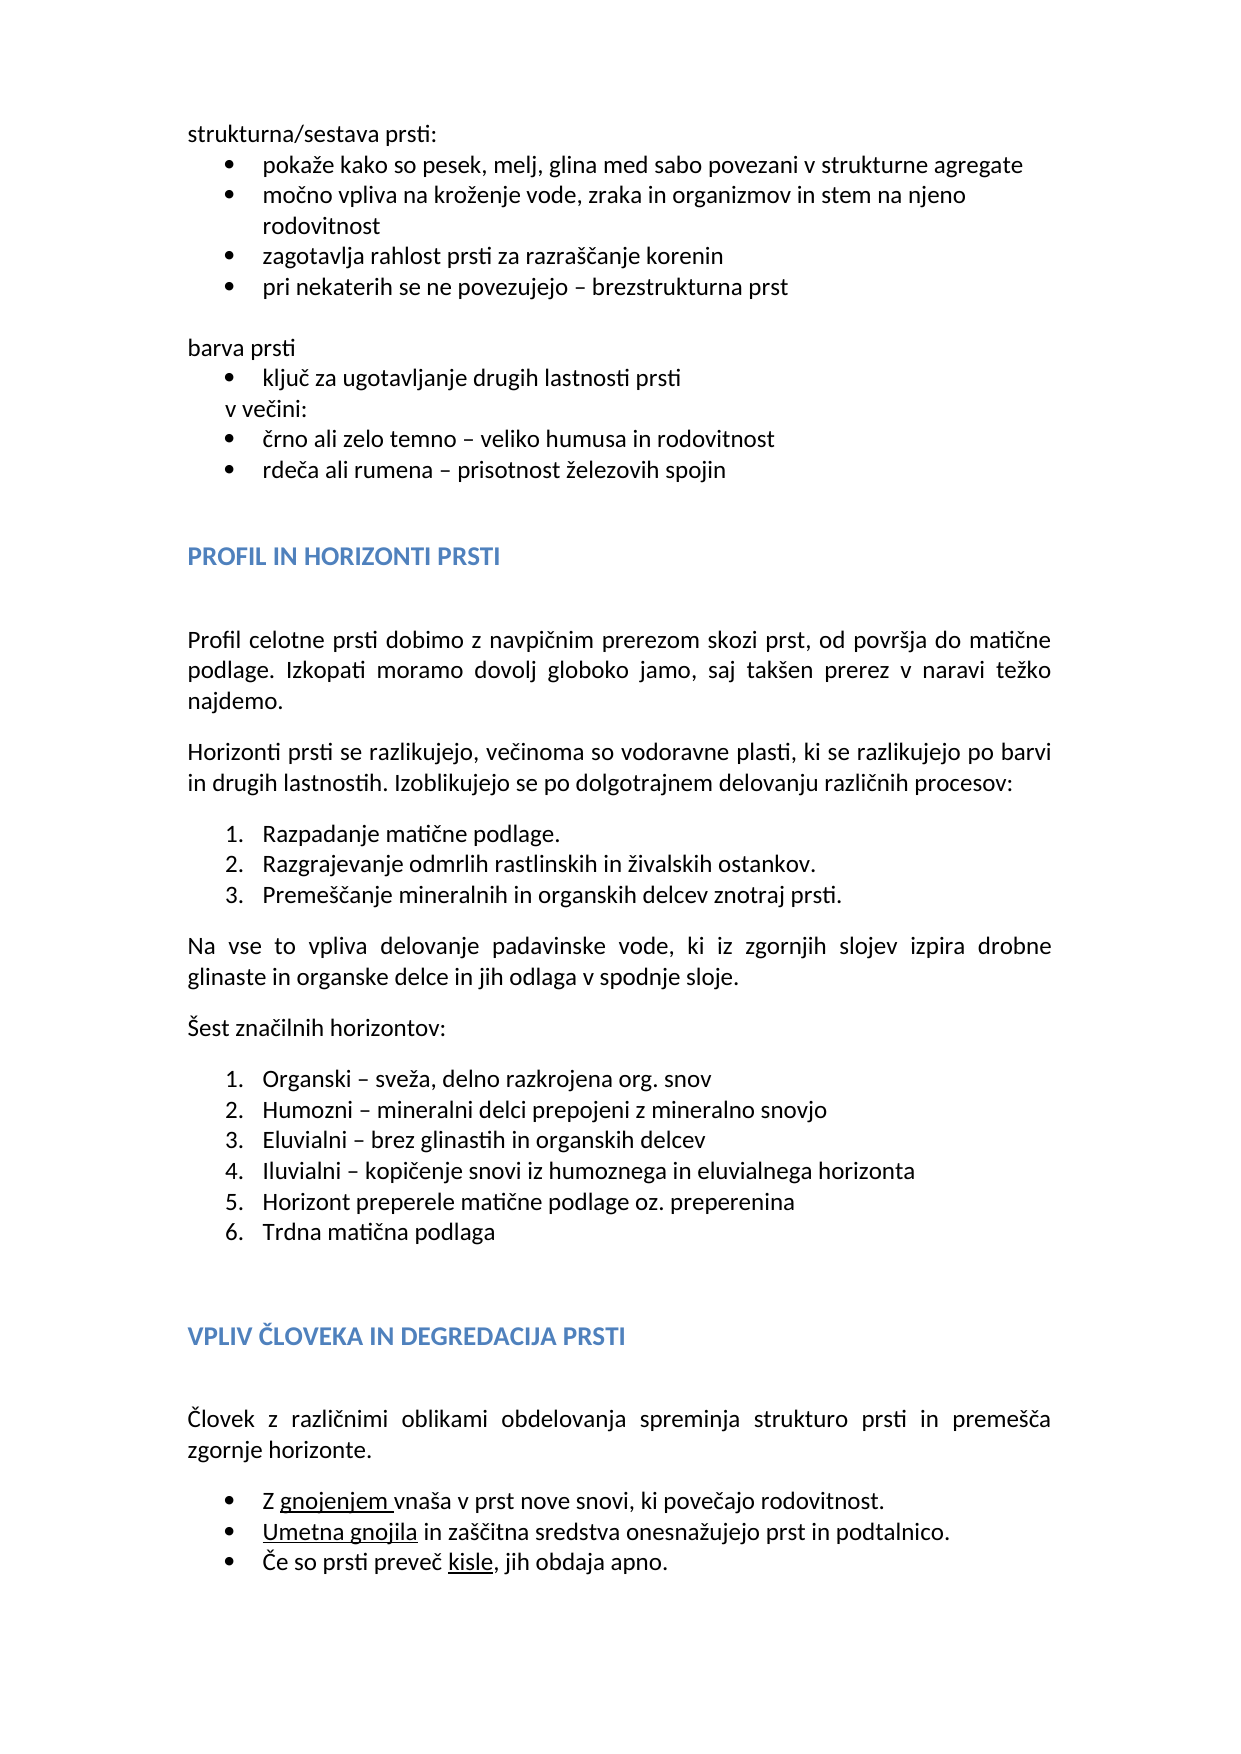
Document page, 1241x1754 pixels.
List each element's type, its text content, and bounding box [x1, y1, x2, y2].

list ključ za ugotavljanje drugih lastnosti prsti [225, 362, 1053, 393]
text v večini: [225, 393, 1053, 423]
list rdeča ali rumena – prisotnost železovih spojin [225, 454, 1053, 484]
list Razgrajevanje odmrlih rastlinskih in živalskih ostankov. [225, 848, 1053, 879]
list Z gnojenjem vnaša v prst nove snovi, ki povečajo rodovitnost. [225, 1485, 1053, 1516]
list zagotavlja rahlost prsti za razraščanje korenin [225, 240, 1053, 271]
list Trdna matična podlaga [225, 1216, 1053, 1247]
list črno ali zelo temno – veliko humusa in rodovitnost [225, 423, 1053, 454]
text barva prsti [187, 332, 1053, 362]
list pri nekaterih se ne povezujejo – brezstrukturna prst [225, 271, 1053, 301]
text strukturna/sestava prsti: [187, 118, 1053, 149]
list Če so prsti preveč kisle, jih obdaja apno. [225, 1546, 1053, 1577]
list Organski – sveža, delno razkrojena org. snov [225, 1064, 1053, 1094]
text Šest značilnih horizontov: [187, 1012, 1053, 1043]
list Umetna gnojila in zaščitna sredstva onesnažujejo prst in podtalnico. [225, 1516, 1053, 1546]
list Premeščanje mineralnih in organskih delcev znotraj prsti. [225, 879, 1053, 909]
subtitle PROFIL IN HORIZONTI PRSTI [187, 539, 1053, 572]
list pokaže kako so pesek, melj, glina med sabo povezani v strukturne agregate [225, 149, 1053, 179]
list Razpadanje matične podlage. [225, 818, 1053, 848]
list Humozni – mineralni delci prepojeni z mineralno snovjo [225, 1094, 1053, 1125]
list Horizont preperele matične podlage oz. preperenina [225, 1186, 1053, 1216]
subtitle VPLIV ČLOVEKA IN DEGREDACIJA PRSTI [187, 1319, 1053, 1352]
text Profil celotne prsti dobimo z navpičnim prerezom skozi prst, od površja do matične podlage. Izkopati moramo dovolj globoko jamo, saj takšen prerez v naravi težko najdemo. [187, 624, 1053, 715]
text Na vse to vpliva delovanje padavinske vode, ki iz zgornjih slojev izpira drobne glinaste in organske delce in jih odlaga v spodnje sloje. [187, 930, 1053, 991]
text Horizonti prsti se razlikujejo, večinoma so vodoravne plasti, ki se razlikujejo po barvi in drugih lastnostih. Izoblikujejo se po dolgotrajnem delovanju različnih procesov: [187, 736, 1053, 797]
list Iluvialni – kopičenje snovi iz humoznega in eluvialnega horizonta [225, 1155, 1053, 1186]
list močno vpliva na kroženje vode, zraka in organizmov in stem na njeno rodovitnost [225, 179, 1053, 240]
text Človek z različnimi oblikami obdelovanja spreminja strukturo prsti in premešča zgornje horizonte. [187, 1403, 1053, 1464]
list Eluvialni – brez glinastih in organskih delcev [225, 1125, 1053, 1155]
